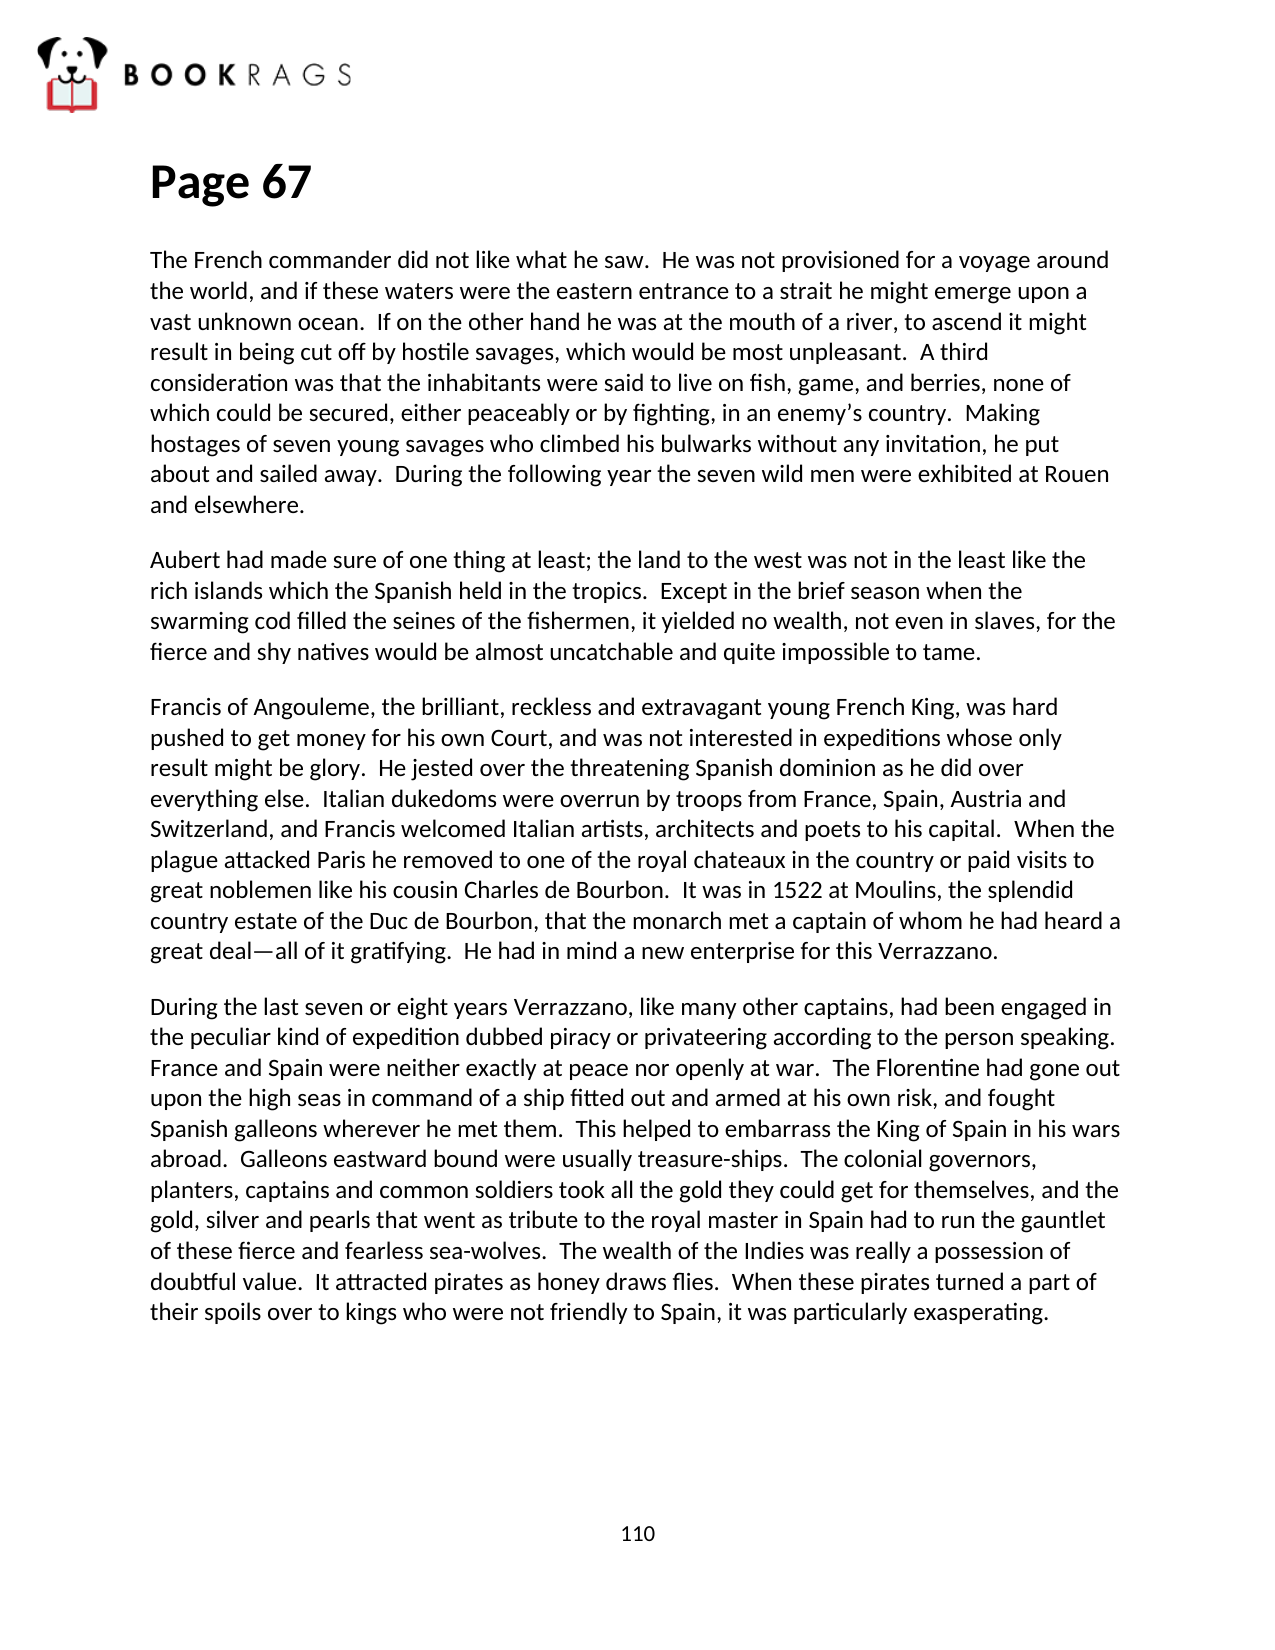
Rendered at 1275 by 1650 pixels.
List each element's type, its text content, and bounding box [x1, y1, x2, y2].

text During the last seven or eight years Verrazzano, like many other captains, had been engaged in the peculiar kind of expedition dubbed piracy or privateering according to the person speaking. France and Spain were neither exactly at peace nor openly at war. The Florentine had gone out upon the high seas in command of a ship fitted out and armed at his own risk, and fought Spanish galleons wherever he met them. This helped to embarrass the King of Spain in his wars abroad. Galleons eastward bound were usually treasure-ships. The colonial governors, planters, captains and common soldiers took all the gold they could get for themselves, and the gold, silver and pearls that went as tribute to the royal master in Spain had to run the gauntlet of these fierce and fearless sea-wolves. The wealth of the Indies was really a possession of doubtful value. It attracted pirates as honey draws flies. When these pirates turned a part of their spoils over to kings who were not friendly to Spain, it was particularly exasperating. [150, 991, 1125, 1327]
picture [37, 37, 351, 113]
text Francis of Angouleme, the brilliant, reckless and extravagant young French King, was hard pushed to get money for his own Court, and was not interested in expeditions whose only result might be glory. He jested over the threatening Spanish dominion as he did over everything else. Italian dukedoms were overrun by troops from France, Spain, Austria and Switzerland, and Francis welcomed Italian artists, architects and poets to his capital. When the plague attacked Paris he removed to one of the royal chateaux in the country or paid visits to great noblemen like his cousin Charles de Bourbon. It was in 1522 at Moulins, the splendid country estate of the Duc de Bourbon, that the monarch met a captain of whom he had heard a great deal—­all of it gratifying. He had in mind a new enterprise for this Verrazzano. [150, 691, 1125, 966]
text Aubert had made sure of one thing at least; the land to the west was not in the least like the rich islands which the Spanish held in the tropics. Except in the brief season when the swarming cod filled the seines of the fishermen, it yielded no wealth, not even in slaves, for the fierce and shy natives would be almost uncatchable and quite impossible to tame. [150, 544, 1125, 666]
text Page 67 [150, 150, 1125, 211]
text The French commander did not like what he saw. He was not provisioned for a voyage around the world, and if these waters were the eastern entrance to a strait he might emerge upon a vast unknown ocean. If on the other hand he was at the mouth of a river, to ascend it might result in being cut off by hostile savages, which would be most unpleasant. A third consideration was that the inhabitants were said to live on fish, game, and berries, none of which could be secured, either peaceably or by fighting, in an enemy’s country. Making hostages of seven young savages who climbed his bulwarks without any invitation, he put about and sailed away. During the following year the seven wild men were exhibited at Rouen and elsewhere. [150, 244, 1125, 519]
